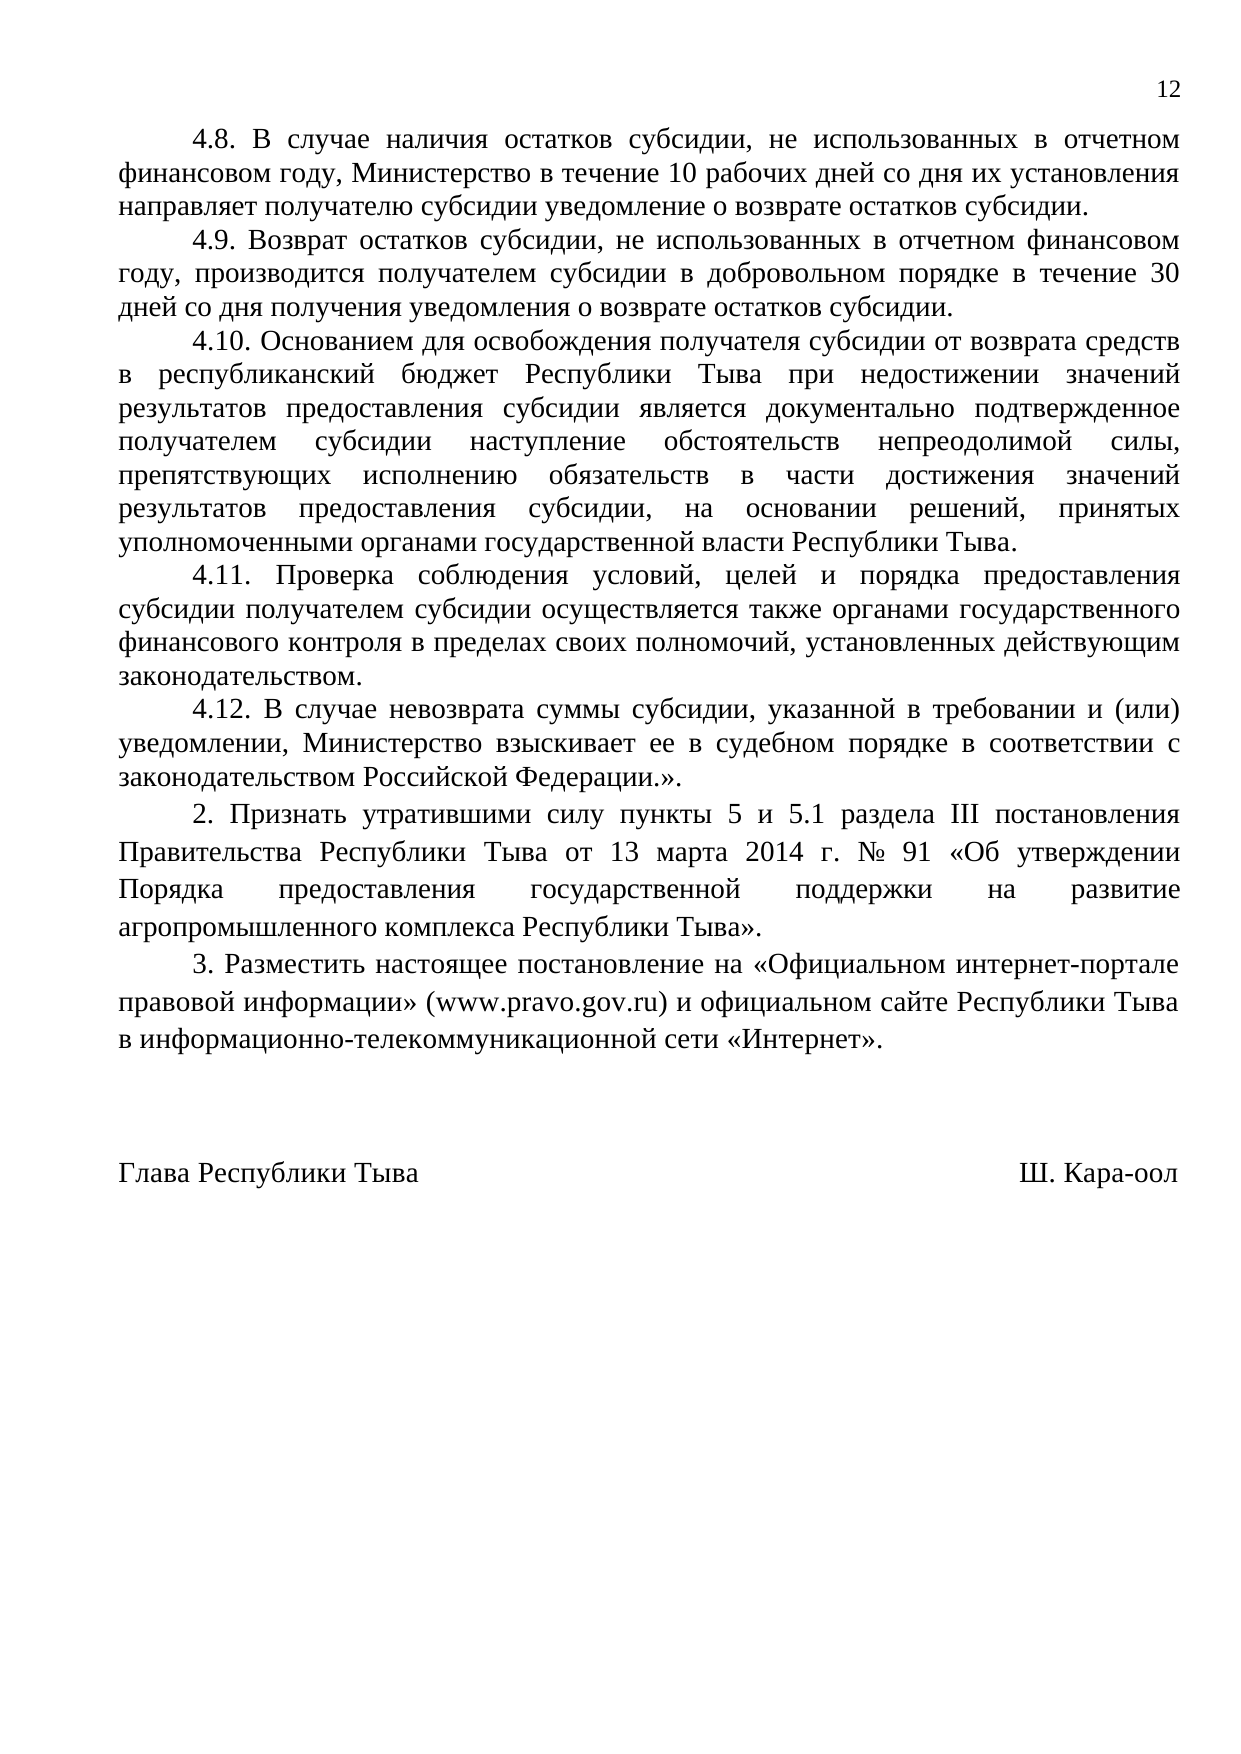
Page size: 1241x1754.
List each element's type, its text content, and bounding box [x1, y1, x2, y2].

text 4.12. В случае невозврата суммы субсидии, указанной в требовании и (или) уведомлении, Министерство взыскивает ее в судебном порядке в соответствии с законодательством Российской Федерации.». [118, 692, 1181, 792]
title 2. Признать утратившими силу пункты 5 и 5.1 раздела III постановления Правительства Республики Тыва от 13 марта 2014 г. № 91 «Об утверждении Порядка предоставления государственной поддержки на развитие агропромышленного комплекса Республики Тыва». [118, 792, 1181, 942]
text Глава Республики Тыва Ш. Кара-оол [118, 1155, 1181, 1189]
text 4.8. В случае наличия остатков субсидии, не использованных в отчетном финансовом году, Министерство в течение 10 рабочих дней со дня их установления направляет получателю субсидии уведомление о возврате остатков субсидии. [118, 121, 1181, 222]
text 4.9. Возврат остатков субсидии, не использованных в отчетном финансовом году, производится получателем субсидии в добровольном порядке в течение 30 дней со дня получения уведомления о возврате остатков субсидии. [118, 222, 1181, 323]
text 4.10. Основанием для освобождения получателя субсидии от возврата средств в республиканский бюджет Республики Тыва при недостижении значений результатов предоставления субсидии является документально подтвержденное получателем субсидии наступление обстоятельств непреодолимой силы, препятствующих исполнению обязательств в части достижения значений результатов предоставления субсидии, на основании решений, принятых уполномоченными органами государственной власти Республики Тыва. [118, 323, 1181, 557]
text 4.11. Проверка соблюдения условий, целей и порядка предоставления субсидии получателем субсидии осуществляется также органами государственного финансового контроля в пределах своих полномочий, установленных действующим законодательством. [118, 557, 1181, 692]
title 3. Разместить настоящее постановление на «Официальном интернет-портале правовой информации» (www.pravo.gov.ru) и официальном сайте Республики Тыва в информационно-телекоммуникационной сети «Интернет». [118, 942, 1181, 1055]
